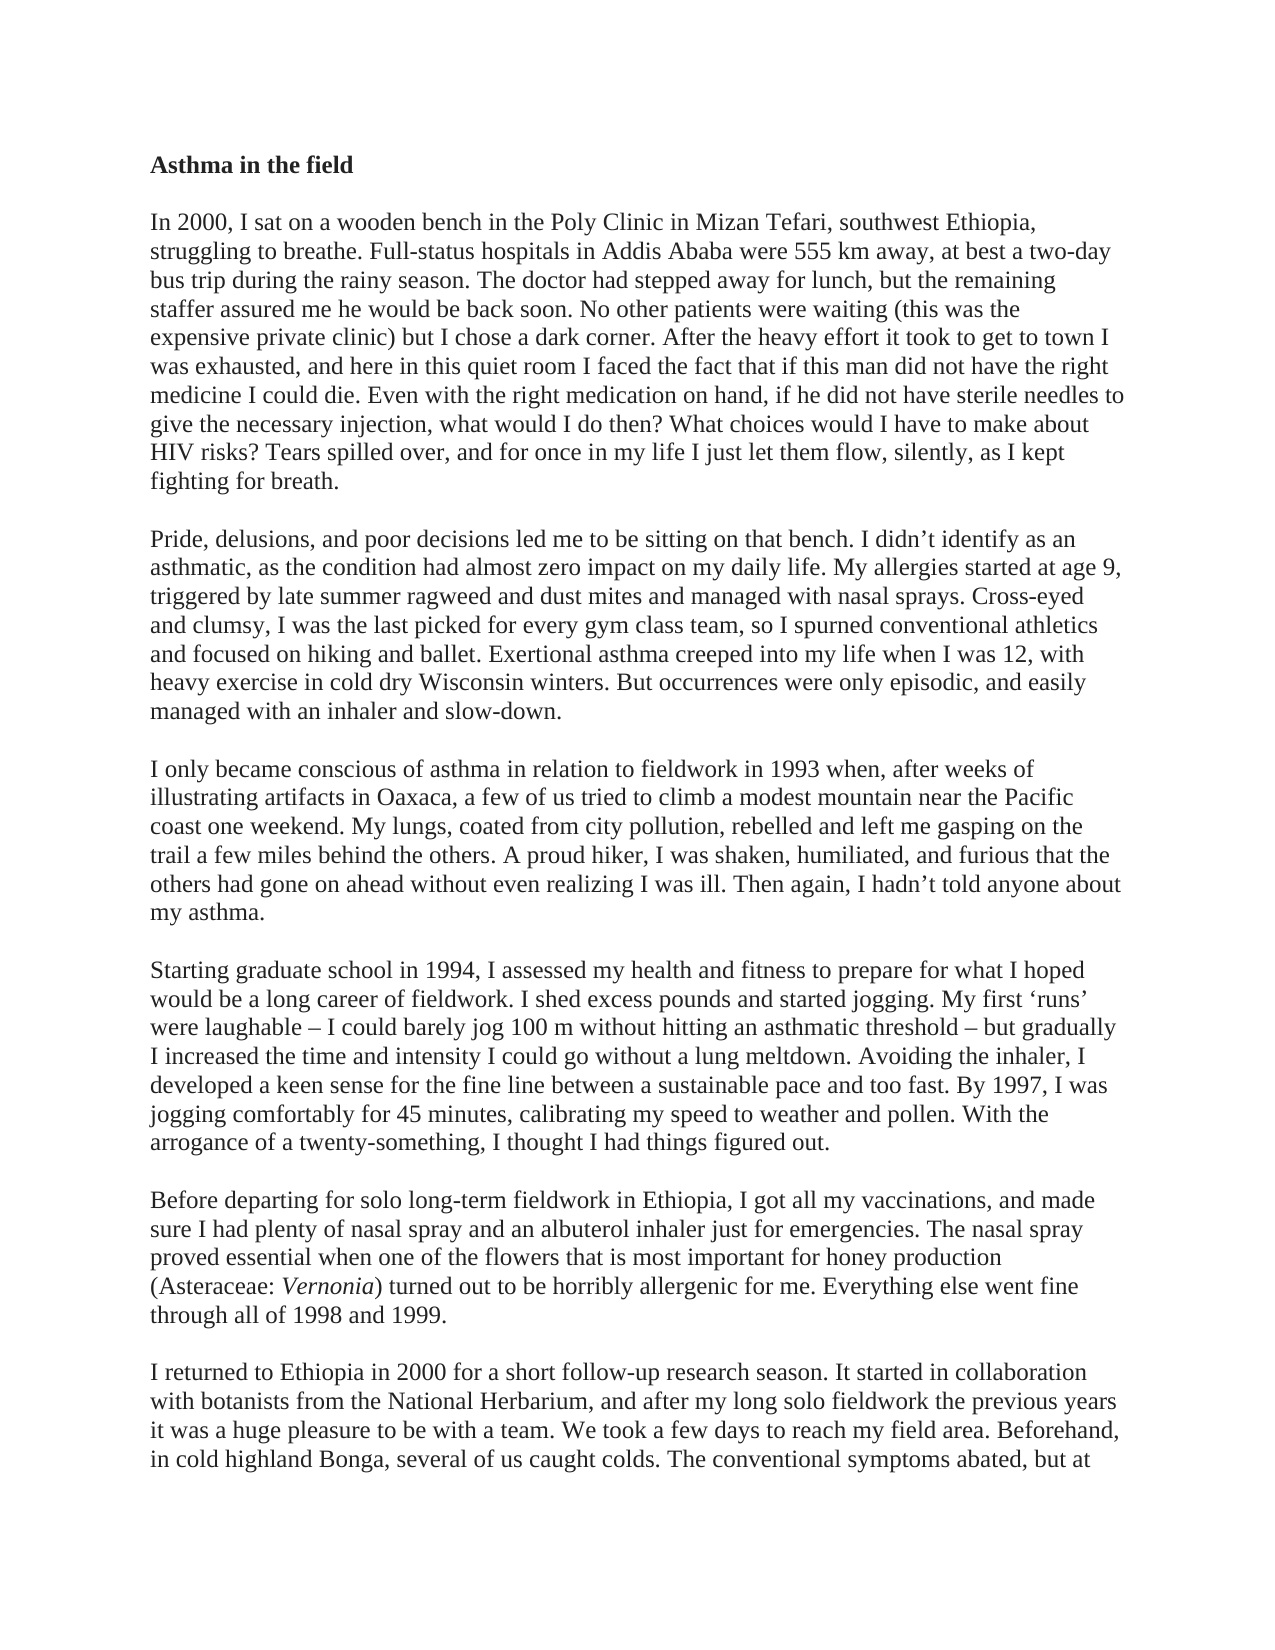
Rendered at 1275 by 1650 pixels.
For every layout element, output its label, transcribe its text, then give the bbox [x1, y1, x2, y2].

text Starting graduate school in 1994, I assessed my health and fitness to prepare for what I hoped would be a long career of fieldwork. I shed excess pounds and started jogging. My first ‘runs’ were laughable – I could barely jog 100 m without hitting an asthmatic threshold – but gradually I increased the time and intensity I could go without a lung meltdown. Avoiding the inhaler, I developed a keen sense for the fine line between a sustainable pace and too fast. By 1997, I was jogging comfortably for 45 minutes, calibrating my speed to weather and pollen. With the arrogance of a twenty-something, I thought I had things figured out. [150, 955, 1125, 1156]
text In 2000, I sat on a wooden bench in the Poly Clinic in Mizan Tefari, southwest Ethiopia, struggling to breathe. Full-status hospitals in Addis Ababa were 555 km away, at best a two-day bus trip during the rainy season. The doctor had stepped away for lunch, but the remaining staffer assured me he would be back soon. No other patients were waiting (this was the expensive private clinic) but I chose a dark corner. After the heavy effort it took to get to town I was exhausted, and here in this quiet room I faced the fact that if this man did not have the right medicine I could die. Even with the right medication on hand, if he did not have sterile needles to give the necessary injection, what would I do then? What choices would I have to make about HIV risks? Tears spilled over, and for once in my life I just let them flow, silently, as I kept fighting for breath. [150, 207, 1125, 495]
text Pride, delusions, and poor decisions led me to be sitting on that bench. I didn’t identify as an asthmatic, as the condition had almost zero impact on my daily life. My allergies started at age 9, triggered by late summer ragweed and dust mites and managed with nasal sprays. Cross-eyed and clumsy, I was the last picked for every gym class team, so I spurned conventional athletics and focused on hiking and ballet. Exertional asthma creeped into my life when I was 12, with heavy exercise in cold dry Wisconsin winters. But occurrences were only episodic, and easily managed with an inhaler and slow-down. [150, 524, 1125, 725]
text Asthma in the field [150, 150, 1125, 179]
text I only became conscious of asthma in relation to fieldwork in 1993 when, after weeks of illustrating artifacts in Oaxaca, a few of us tried to climb a modest mountain near the Pacific coast one weekend. My lungs, coated from city pollution, rebelled and left me gasping on the trail a few miles behind the others. A proud hiker, I was shaken, humiliated, and furious that the others had gone on ahead without even realizing I was ill. Then again, I hadn’t told anyone about my asthma. [150, 754, 1125, 926]
text Before departing for solo long-term fieldwork in Ethiopia, I got all my vaccinations, and made sure I had plenty of nasal spray and an albuterol inhaler just for emergencies. The nasal spray proved essential when one of the flowers that is most important for honey production (Asteraceae: Vernonia) turned out to be horribly allergenic for me. Everything else went fine through all of 1998 and 1999. [150, 1185, 1125, 1329]
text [150, 1357, 1125, 1472]
